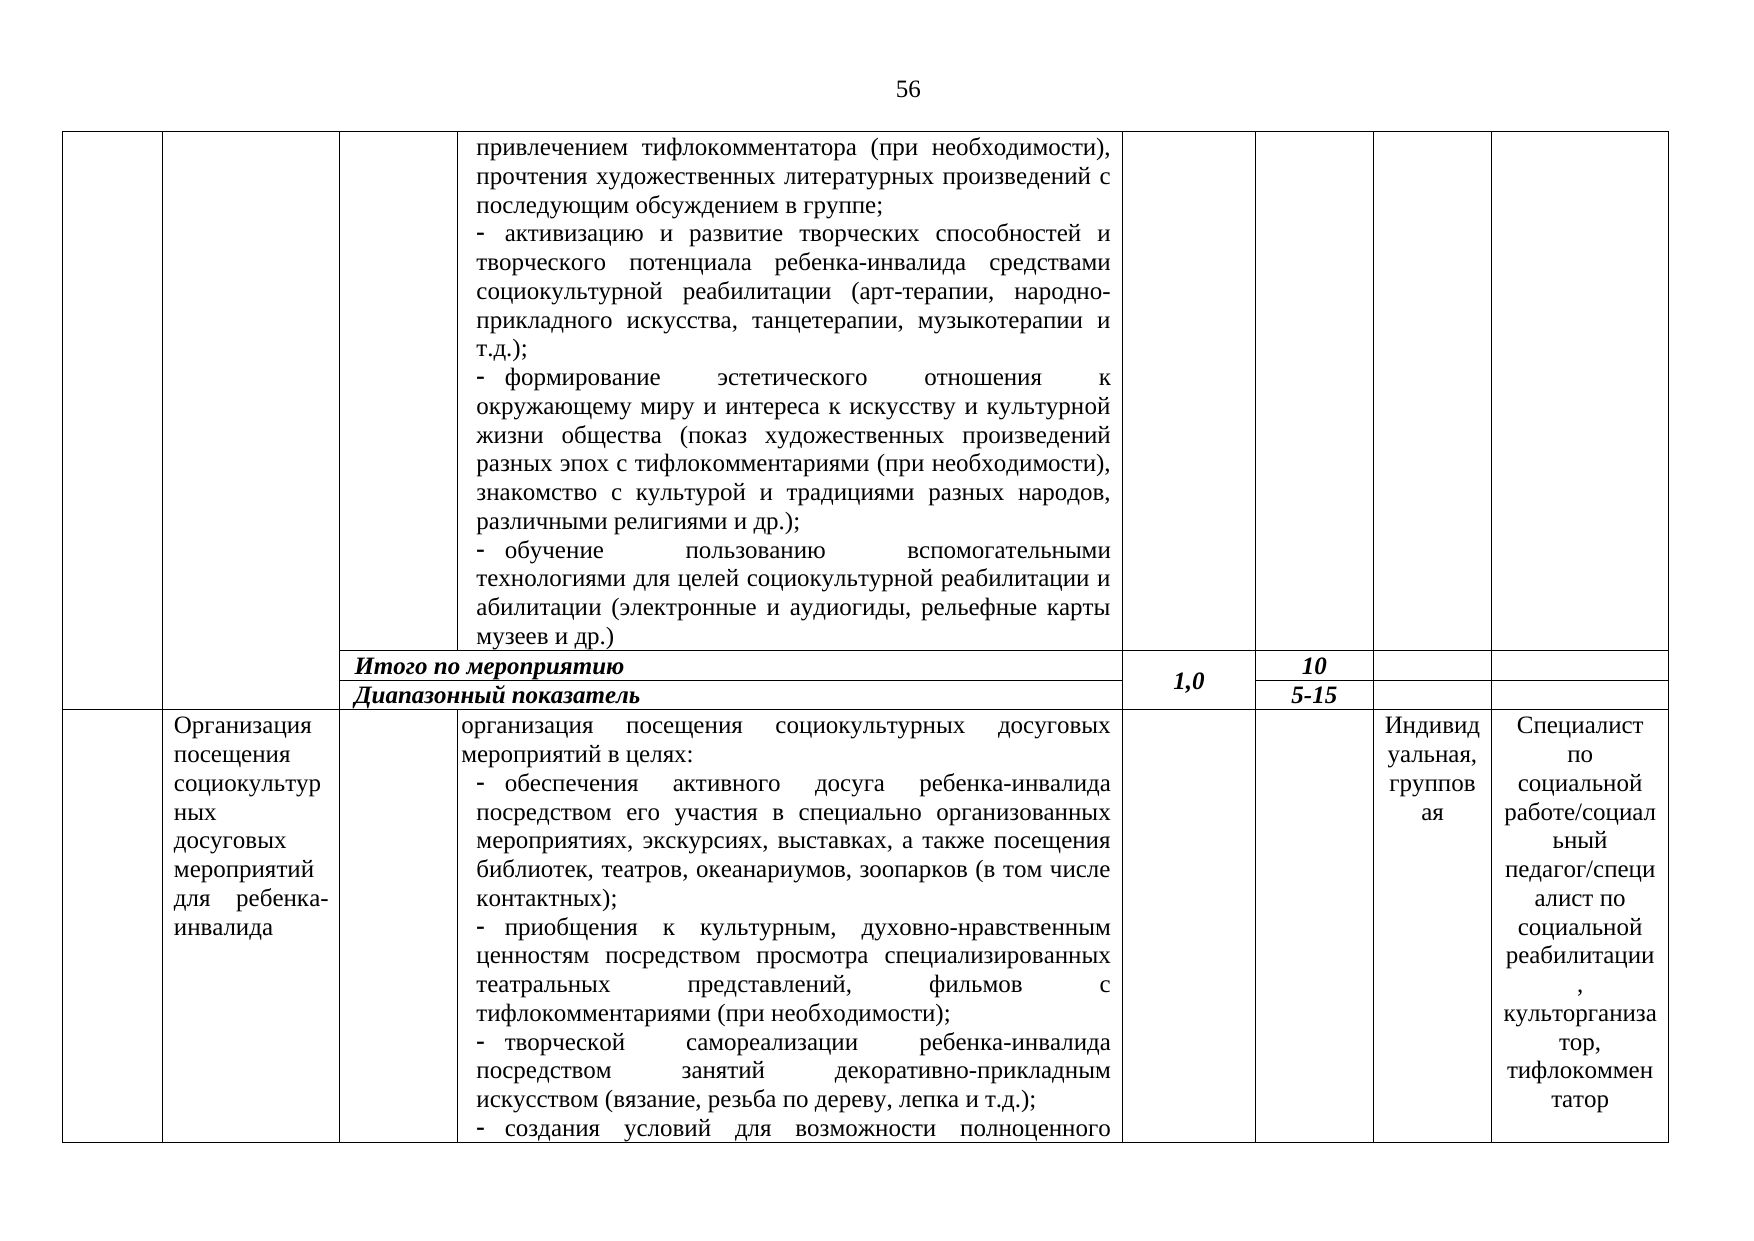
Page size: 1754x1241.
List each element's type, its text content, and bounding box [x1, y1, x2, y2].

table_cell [458, 710, 1122, 1142]
table_cell [1256, 710, 1373, 1142]
table_cell [1123, 710, 1255, 1142]
table_cell [1374, 651, 1491, 679]
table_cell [163, 132, 339, 709]
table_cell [163, 710, 339, 1142]
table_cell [458, 132, 1122, 650]
table_cell [1123, 132, 1255, 650]
table_cell [63, 710, 162, 1142]
table_cell 1,0 [1123, 651, 1255, 709]
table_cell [1492, 710, 1668, 1142]
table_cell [1374, 710, 1491, 1142]
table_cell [1492, 132, 1668, 650]
table_cell Диапазонный показатель [340, 681, 1122, 709]
table_cell [1492, 681, 1668, 709]
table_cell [1374, 132, 1491, 650]
table_cell 10 [1256, 651, 1373, 679]
table_cell [1492, 651, 1668, 679]
table_cell [1256, 132, 1373, 650]
table_cell Итого по мероприятию [340, 651, 1122, 679]
table_cell [63, 132, 162, 709]
table_cell 5-15 [1256, 681, 1373, 709]
table_cell [340, 132, 457, 650]
table_cell [340, 710, 457, 1142]
table_cell [1374, 681, 1491, 709]
